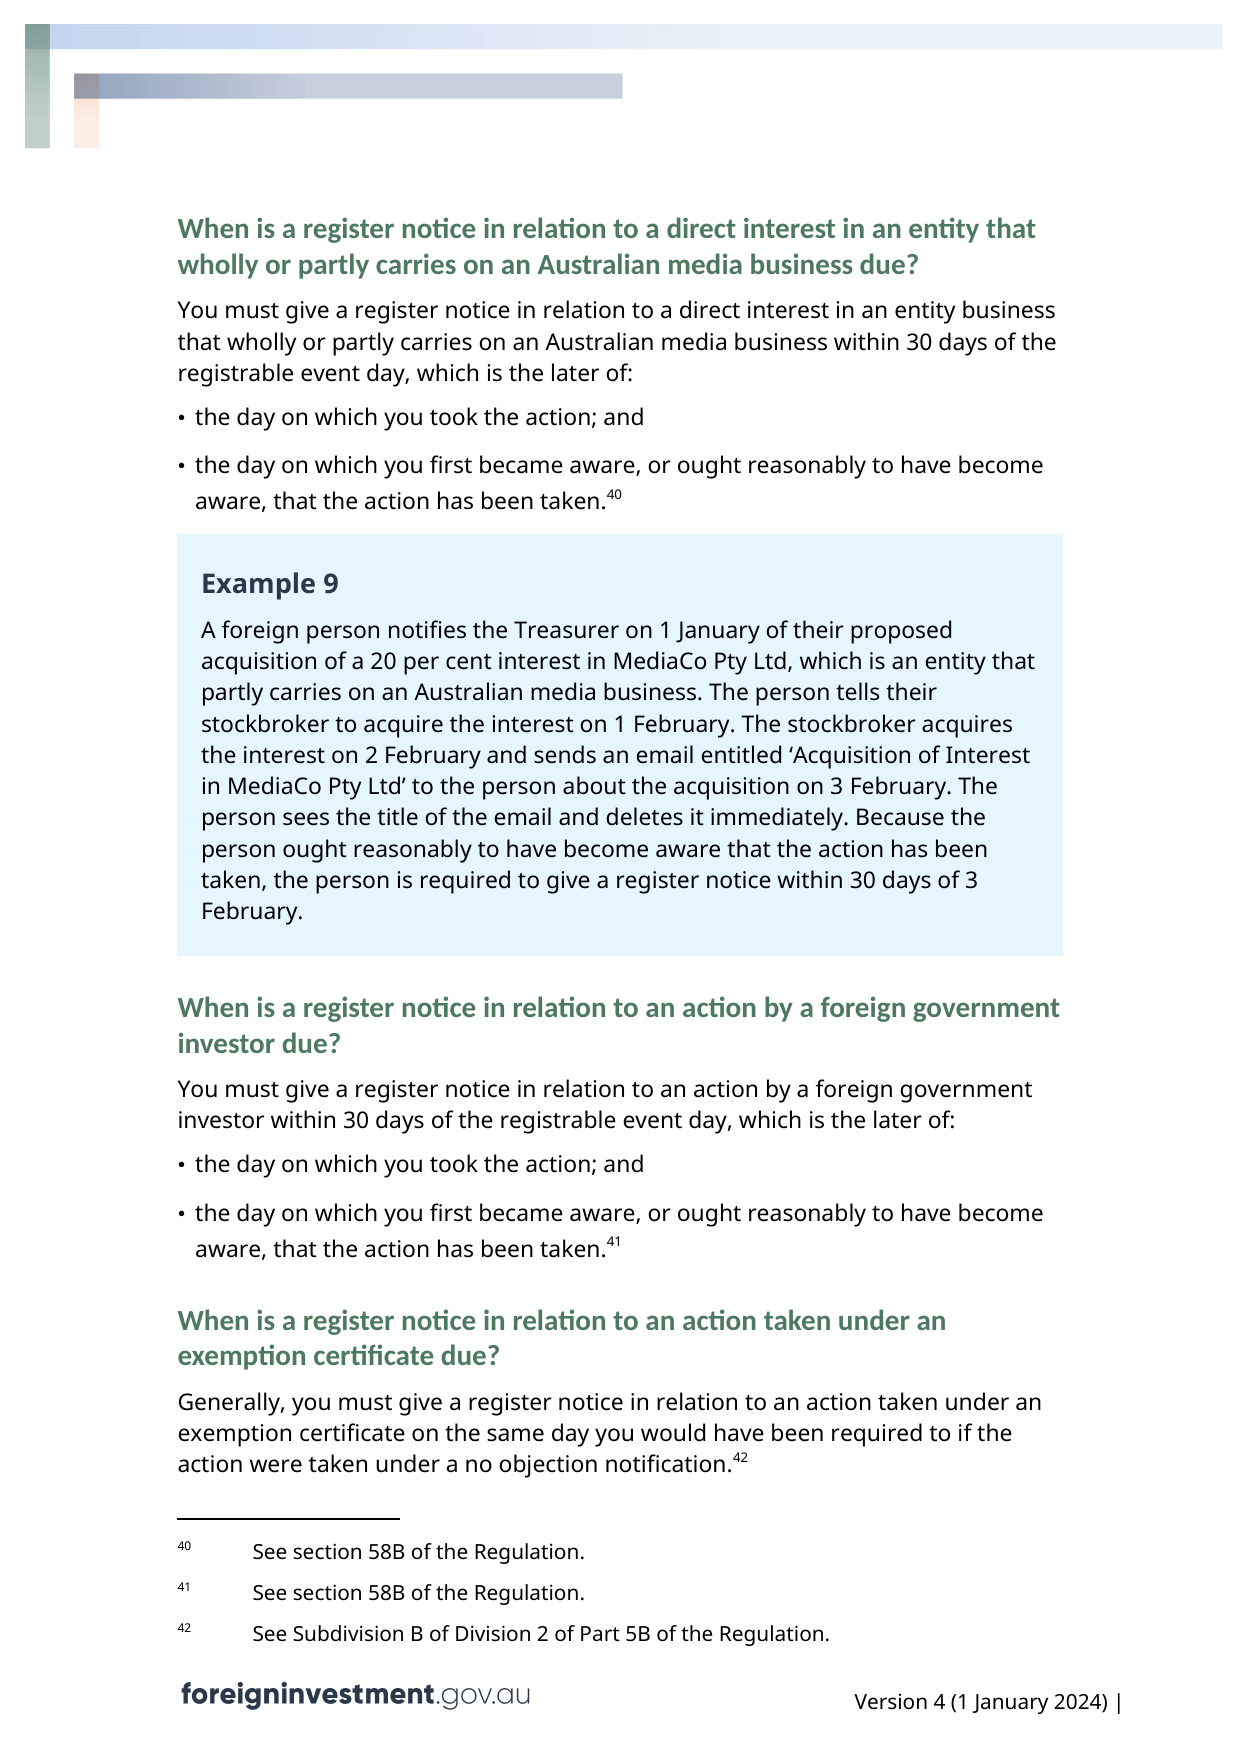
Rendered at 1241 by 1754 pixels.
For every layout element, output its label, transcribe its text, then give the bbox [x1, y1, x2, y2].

table_header Example 9 A foreign person notifies the Treasurer on 1 January of their proposed acquisition of a 20 per cent interest in MediaCo Pty Ltd, which is an entity that partly carries on an Australian media business. The person tells their stockbroker to acquire the interest on 1 February. The stockbroker acquires the interest on 2 February and sends an email entitled ‘Acquisition of Interest in MediaCo Pty Ltd’ to the person about the acquisition on 3 February. The person sees the title of the email and deletes it immediately. Because the person ought reasonably to have become aware that the action has been taken, the person is required to give a register notice within 30 days of 3 February. [177, 534, 1063, 956]
subtitle When is a register notice in relation to a direct interest in an entity that wholly or partly carries on an Australian media business due? [177, 211, 1063, 282]
picture [0, 0, 1241, 172]
subtitle When is a register notice in relation to an action taken under an exemption certificate due? [177, 1302, 1063, 1373]
text You must give a register notice in relation to an action by a foreign government investor within 30 days of the registrable event day, which is the later of: [177, 1073, 1063, 1136]
text the day on which you took the action; and [177, 401, 1063, 432]
text Generally, you must give a register notice in relation to an action taken under an exemption certificate on the same day you would have been required to if the action were taken under a no objection notification. [177, 1386, 1063, 1479]
text the day on which you took the action; and [177, 1148, 1063, 1179]
text the day on which you first became aware, or ought reasonably to have become aware, that the action has been taken. [177, 1197, 1063, 1264]
picture [177, 1676, 535, 1710]
text the day on which you first became aware, or ought reasonably to have become aware, that the action has been taken. [177, 449, 1063, 516]
subtitle When is a register notice in relation to an action by a foreign government investor due? [177, 989, 1063, 1061]
text You must give a register notice in relation to a direct interest in an entity business that wholly or partly carries on an Australian media business within 30 days of the registrable event day, which is the later of: [177, 294, 1063, 388]
